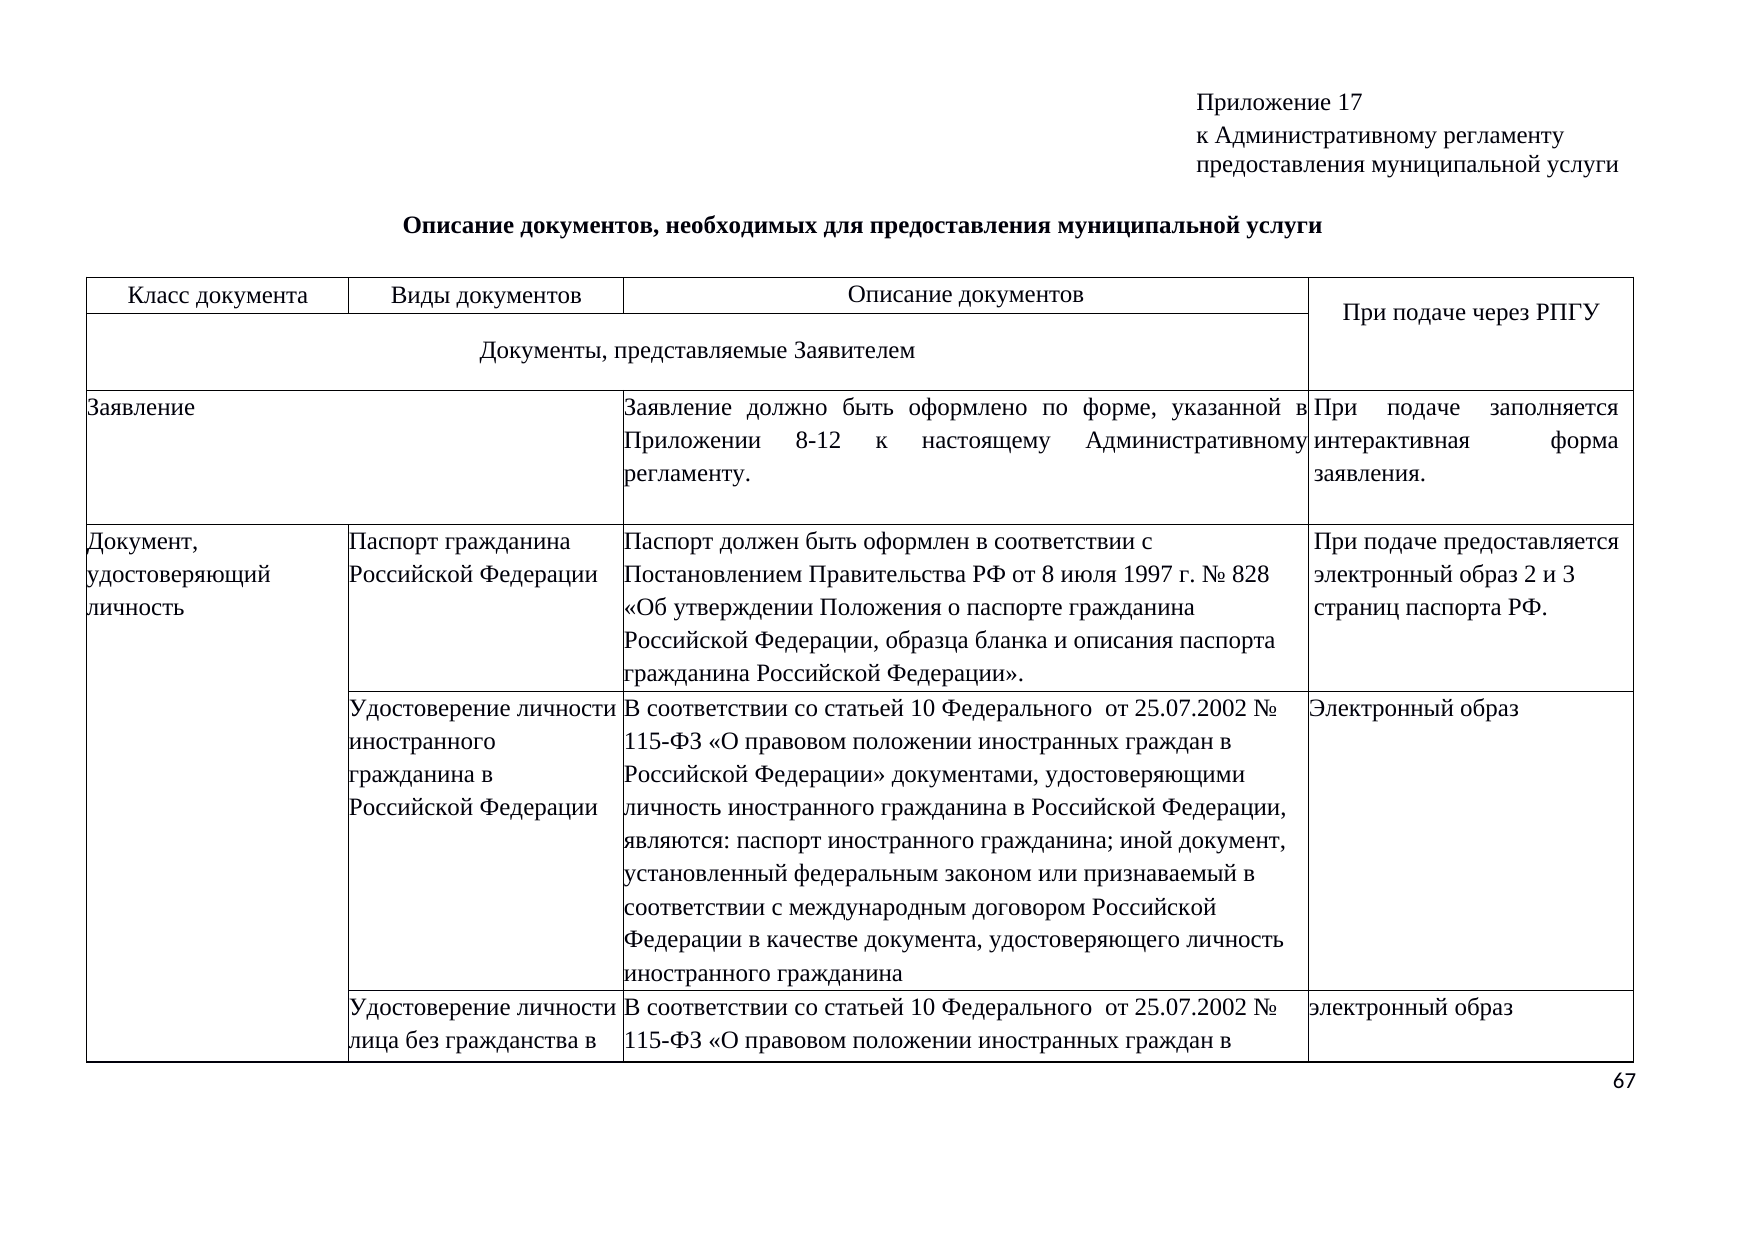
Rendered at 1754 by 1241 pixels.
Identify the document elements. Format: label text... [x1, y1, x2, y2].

table_cell электронный образ [1309, 991, 1633, 1061]
text к Административному регламенту предоставления муниципальной услуги [1196, 120, 1636, 178]
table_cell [624, 991, 1308, 1061]
table_cell При подаче заполняется интерактивная форма заявления. [1309, 391, 1633, 524]
table_cell Заявление должно быть оформлено по форме, указанной в Приложении 8-12 к настоящему Административному регламенту. [624, 391, 1308, 524]
table_cell Паспорт гражданина Российской Федерации [349, 525, 623, 691]
table_cell Паспорт должен быть оформлен в соответствии с Постановлением Правительства РФ от 8 июля 1997 г. № 828 «Об утверждении Положения о паспорте гражданина Российской Федерации, образца бланка и описания паспорта гражданина Российской Федерации». [624, 525, 1308, 691]
subtitle Описание документов, необходимых для предоставления муниципальной услуги [89, 211, 1636, 239]
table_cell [349, 991, 623, 1061]
table_cell При подаче предоставляется электронный образ 2 и 3 страниц паспорта РФ. [1309, 525, 1633, 691]
table_cell В соответствии со статьей 10 Федерального закона от 25.07.2002 № 115-ФЗ «О правовом положении иностранных граждан в Российской Федерации» документами, удостоверяющими личность иностранного гражданина в Российской Федерации, являются: паспорт иностранного гражданина; иной документ, установленный федеральным законом или признаваемый в соответствии с международным договором Российской Федерации в качестве документа, удостоверяющего личность иностранного гражданина [624, 692, 1308, 990]
table_header Класс документа [87, 278, 348, 313]
table_cell Документ, удостоверяющий личность [87, 525, 348, 1061]
table_header При подаче через РПГУ [1309, 278, 1633, 390]
table_header Виды документов [349, 278, 623, 313]
table_cell Заявление [87, 391, 623, 524]
table_cell Электронный образ [1309, 692, 1633, 990]
table_cell Документы, представляемые Заявителем [87, 314, 1308, 390]
table_header Описание документов [624, 278, 1308, 313]
table_cell Удостоверение личности иностранного гражданина в Российской Федерации [349, 692, 623, 990]
subtitle Приложение 17 [1196, 87, 1636, 116]
